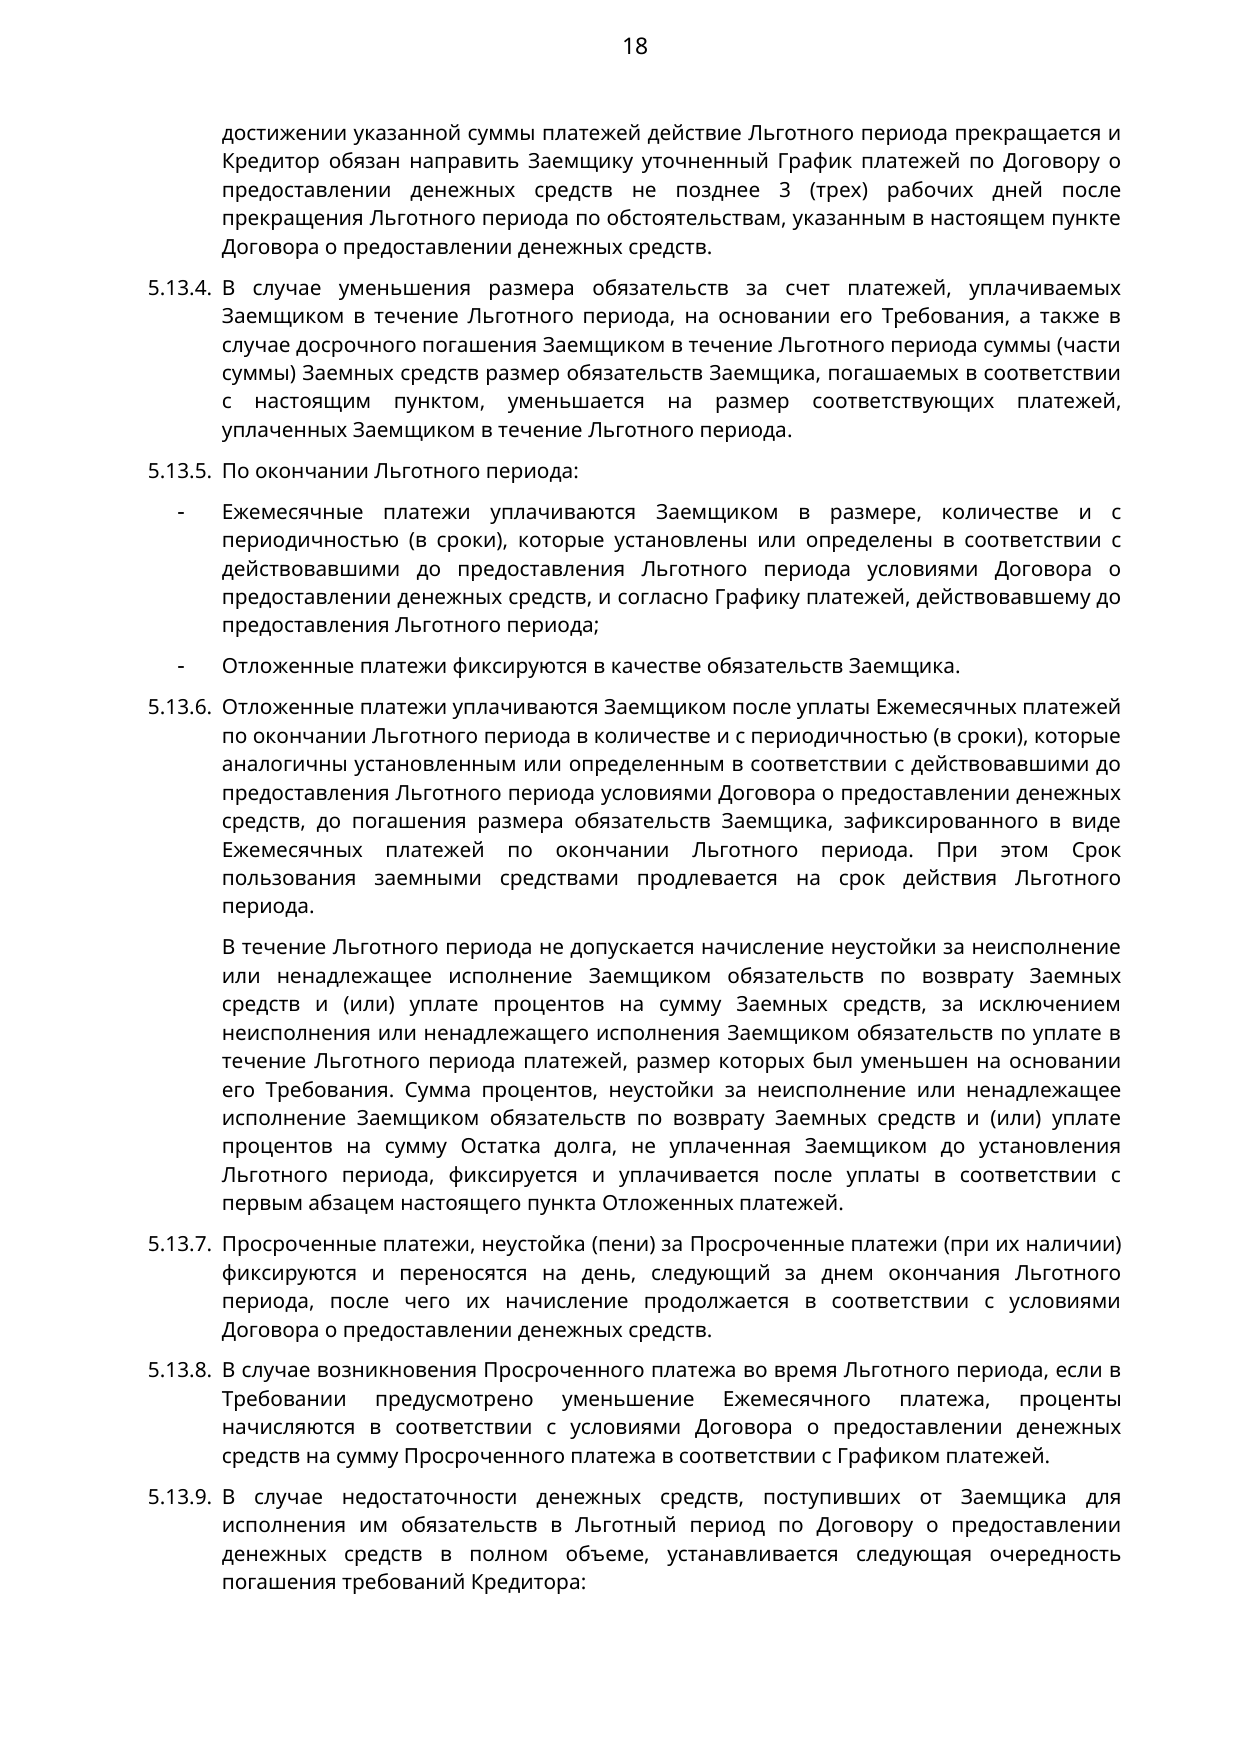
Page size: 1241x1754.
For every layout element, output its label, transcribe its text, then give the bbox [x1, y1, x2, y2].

list Просроченные платежи, неустойка (пени) за Просроченные платежи (при их наличии) фиксируются и переносятся на день, следующий за днем окончания Льготного периода, после чего их начисление продолжается в соответствии с условиями Договора о предоставлении денежных средств. [148, 1229, 1122, 1343]
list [148, 118, 1122, 260]
list В случае недостаточности денежных средств, поступивших от Заемщика для исполнения им обязательств в Льготный период по Договору о предоставлении денежных средств в полном объеме, устанавливается следующая очередность погашения требований Кредитора: [148, 1482, 1122, 1596]
list По окончании Льготного периода: [148, 456, 1122, 484]
list В случае возникновения Просроченного платежа во время Льготного периода, если в Требовании предусмотрено уменьшение Ежемесячного платежа, проценты начисляются в соответствии с условиями Договора о предоставлении денежных средств на сумму Просроченного платежа в соответствии с Графиком платежей. [148, 1356, 1122, 1469]
list В случае уменьшения размера обязательств за счет платежей, уплачиваемых Заемщиком в течение Льготного периода, на основании его Требования, а также в случае досрочного погашения Заемщиком в течение Льготного периода суммы (части суммы) Заемных средств размер обязательств Заемщика, погашаемых в соответствии с настоящим пунктом, уменьшается на размер соответствующих платежей, уплаченных Заемщиком в течение Льготного периода. [148, 273, 1122, 443]
list Ежемесячные платежи уплачиваются Заемщиком в размере, количестве и с периодичностью (в сроки), которые установлены или определены в соответствии с действовавшими до предоставления Льготного периода условиями Договора о предоставлении денежных средств, и согласно Графику платежей, действовавшему до предоставления Льготного периода; [177, 497, 1122, 639]
list Отложенные платежи уплачиваются Заемщиком после уплаты Ежемесячных платежей по окончании Льготного периода в количестве и с периодичностью (в сроки), которые аналогичны установленным или определенным в соответствии с действовавшими до предоставления Льготного периода условиями Договора о предоставлении денежных средств, до погашения размера обязательств Заемщика, зафиксированного в виде Ежемесячных платежей по окончании Льготного периода. При этом Срок пользования заемными средствами продлевается на срок действия Льготного периода. [148, 692, 1122, 920]
list В течение Льготного периода не допускается начисление неустойки за неисполнение или ненадлежащее исполнение Заемщиком обязательств по возврату Заемных средств и (или) уплате процентов на сумму Заемных средств, за исключением неисполнения или ненадлежащего исполнения Заемщиком обязательств по уплате в течение Льготного периода платежей, размер которых был уменьшен на основании его Требования. Сумма процентов, неустойки за неисполнение или ненадлежащее исполнение Заемщиком обязательств по возврату Заемных средств и (или) уплате процентов на сумму Остатка долга, не уплаченная Заемщиком до установления Льготного периода, фиксируется и уплачивается после уплаты в соответствии с первым абзацем настоящего пункта Отложенных платежей. [222, 932, 1122, 1217]
list Отложенные платежи фиксируются в качестве обязательств Заемщика. [177, 652, 1122, 680]
